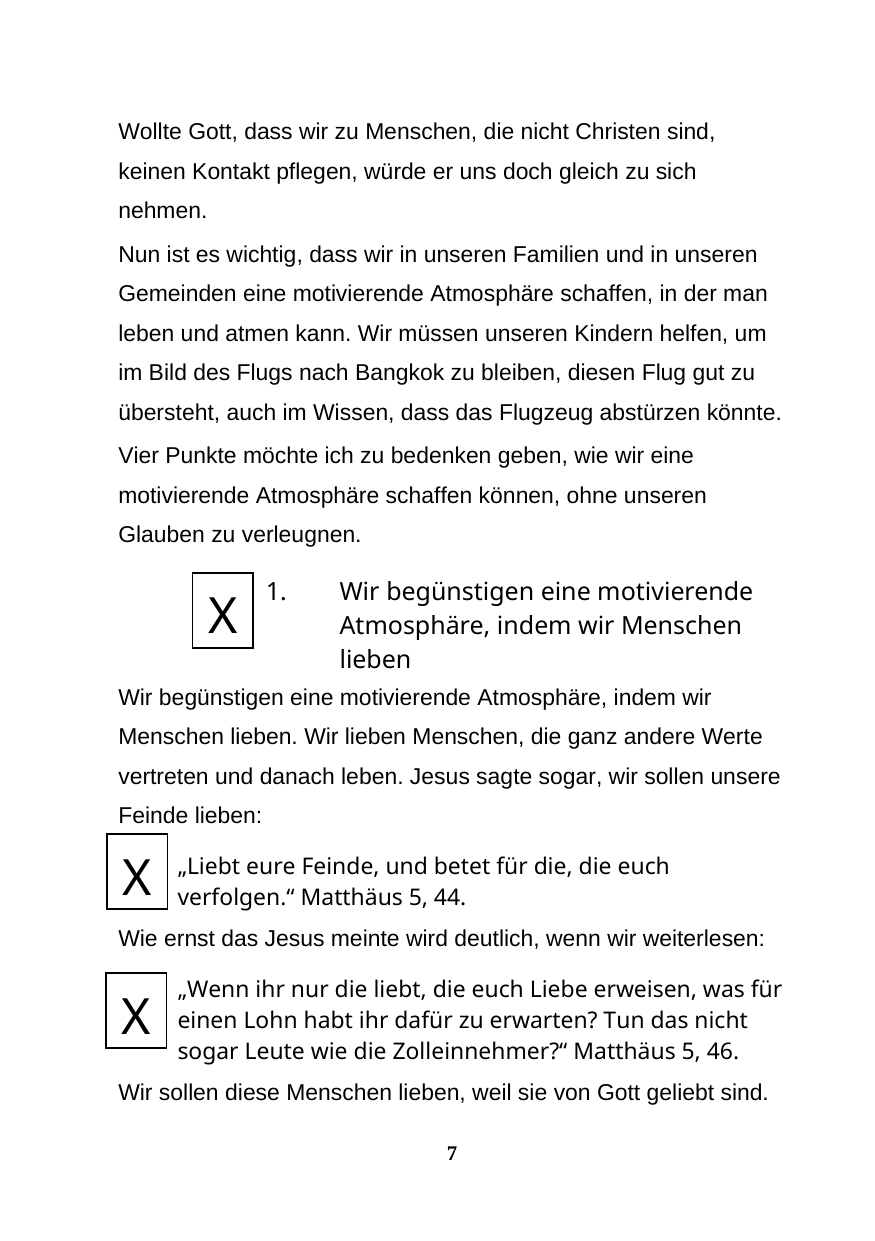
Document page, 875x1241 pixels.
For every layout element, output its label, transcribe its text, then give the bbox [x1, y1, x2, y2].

subtitle Wir begünstigen eine motivierende Atmosphäre, indem wir Menschen lieben [266, 573, 785, 675]
text „Wenn ihr nur die liebt, die euch Liebe erweisen, was für einen Lohn habt ihr dafür zu erwarten? Tun das nicht sogar Leute wie die Zolleinnehmer?“ Matthäus 5, 46. [177, 973, 785, 1067]
text Nun ist es wichtig, dass wir in unseren Familien und in unseren Gemeinden eine motivierende Atmosphäre schaffen, in der man leben und atmen kann. Wir müssen unseren Kindern helfen, um im Bild des Flugs nach Bangkok zu bleiben, diesen Flug gut zu übersteht, auch im Wissen, dass das Flugzeug abstürzen könnte. [118, 241, 785, 425]
text Wie ernst das Jesus meinte wird deutlich, wenn wir weiterlesen: [118, 925, 785, 951]
text Wir begünstigen eine motivierende Atmosphäre, indem wir Menschen lieben. Wir lieben Menschen, die ganz andere Werte vertreten und danach leben. Jesus sagte sogar, wir sollen unsere Feinde lieben: [118, 684, 785, 828]
text „Liebt eure Feinde, und betet für die, die euch verfolgen.“ Matthäus 5, 44. [177, 850, 785, 912]
text Wollte Gott, dass wir zu Menschen, die nicht Christen sind, keinen Kontakt pflegen, würde er uns doch gleich zu sich nehmen. [118, 118, 785, 223]
text Wir sollen diese Menschen lieben, weil sie von Gott geliebt sind. [118, 1079, 785, 1105]
text Vier Punkte möchte ich zu bedenken geben, wie wir eine motivierende Atmosphäre schaffen können, ohne unseren Glauben zu verleugnen. [118, 442, 785, 548]
